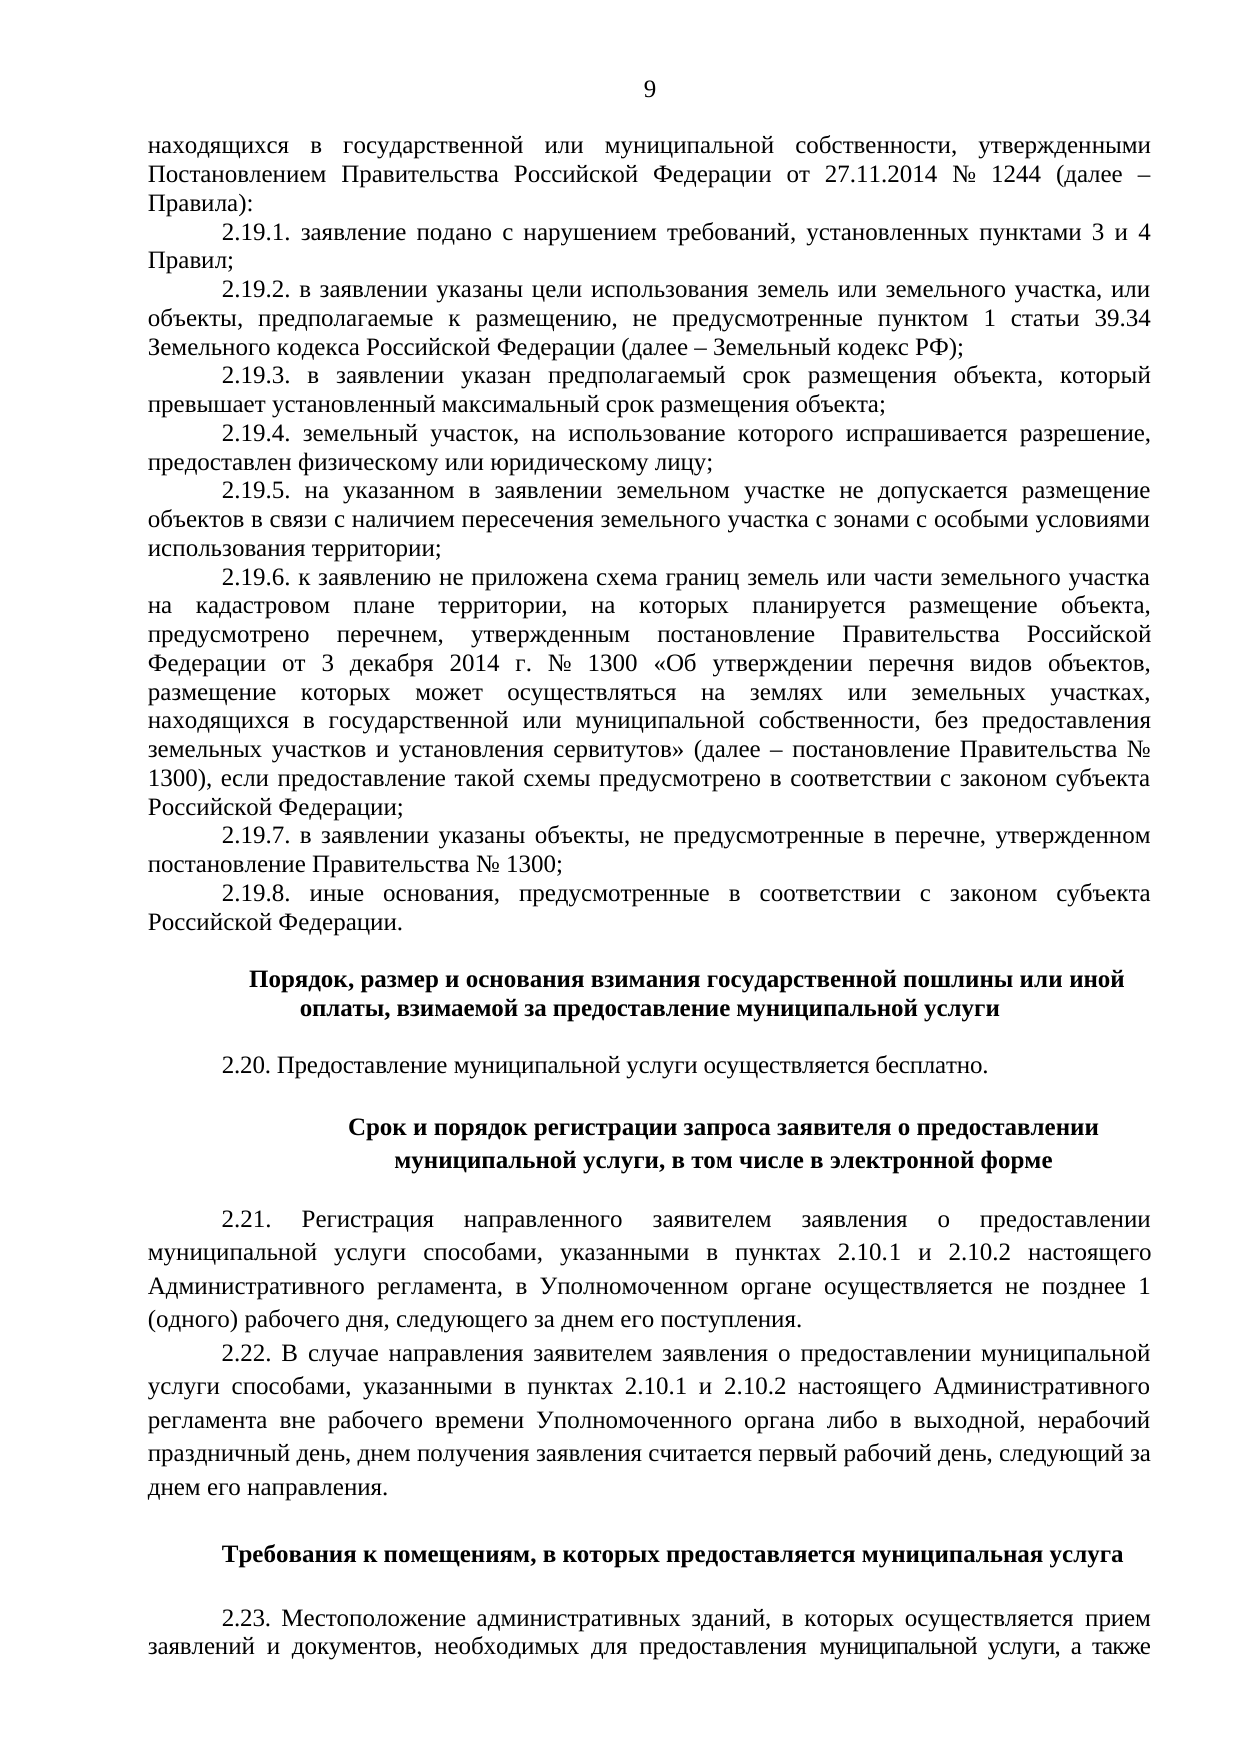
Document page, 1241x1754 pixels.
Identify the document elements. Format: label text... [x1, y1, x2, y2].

text Срок и порядок регистрации запроса заявителя о предоставлении муниципальной услуги, в том числе в электронной форме [295, 1108, 1152, 1175]
text Порядок, размер и основания взимания государственной пошлины или иной оплаты, взимаемой за предоставление муниципальной услуги [148, 964, 1152, 1022]
text 2.21. Регистрация направленного заявителем заявления о предоставлении муниципальной услуги способами, указанными в пунктах 2.10.1 и 2.10.2 настоящего Административного регламента, в Уполномоченном органе осуществляется не позднее 1 (одного) рабочего дня, следующего за днем его поступления. [148, 1200, 1152, 1334]
text 2.22. В случае направления заявителем заявления о предоставлении муниципальной услуги способами, указанными в пунктах 2.10.1 и 2.10.2 настоящего Административного регламента вне рабочего времени Уполномоченного органа либо в выходной, нерабочий праздничный день, днем получения заявления считается первый рабочий день, следующий за днем его направления. [148, 1334, 1152, 1502]
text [148, 131, 1152, 217]
text 2.19.1. заявление подано с нарушением требований, установленных пунктами 3 и 4 Правил; [148, 217, 1152, 274]
text 2.19.7. в заявлении указаны объекты, не предусмотренные в перечне, утвержденном постановление Правительства № 1300; [148, 821, 1152, 878]
text 2.19.6. к заявлению не приложена схема границ земель или части земельного участка на кадастровом плане территории, на которых планируется размещение объекта, предусмотрено перечнем, утвержденным постановление Правительства Российской Федерации от 3 декабря 2014 г. № 1300 «Об утверждении перечня видов объектов, размещение которых может осуществляться на землях или земельных участках, находящихся в государственной или муниципальной собственности, без предоставления земельных участков и установления сервитутов» (далее – постановление Правительства № 1300), если предоставление такой схемы предусмотрено в соответствии с законом субъекта Российской Федерации; [148, 562, 1152, 821]
text 2.19.2. в заявлении указаны цели использования земель или земельного участка, или объекты, предполагаемые к размещению, не предусмотренные пунктом 1 статьи 39.34 Земельного кодекса Российской Федерации (далее – Земельный кодекс РФ); [148, 274, 1152, 361]
text 2.19.5. на указанном в заявлении земельном участке не допускается размещение объектов в связи с наличием пересечения земельного участка с зонами с особыми условиями использования территории; [148, 476, 1152, 562]
text 2.20. Предоставление муниципальной услуги осуществляется бесплатно. [222, 1051, 1152, 1079]
text 2.19.3. в заявлении указан предполагаемый срок размещения объекта, который превышает установленный максимальный срок размещения объекта; [148, 361, 1152, 418]
text Требования к помещениям, в которых предоставляется муниципальная услуга [148, 1536, 1152, 1569]
text 2.19.8. иные основания, предусмотренные в соответствии с законом субъекта Российской Федерации. [148, 878, 1152, 936]
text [148, 1603, 1151, 1660]
text 2.19.4. земельный участок, на использование которого испрашивается разрешение, предоставлен физическому или юридическому лицу; [148, 418, 1152, 476]
